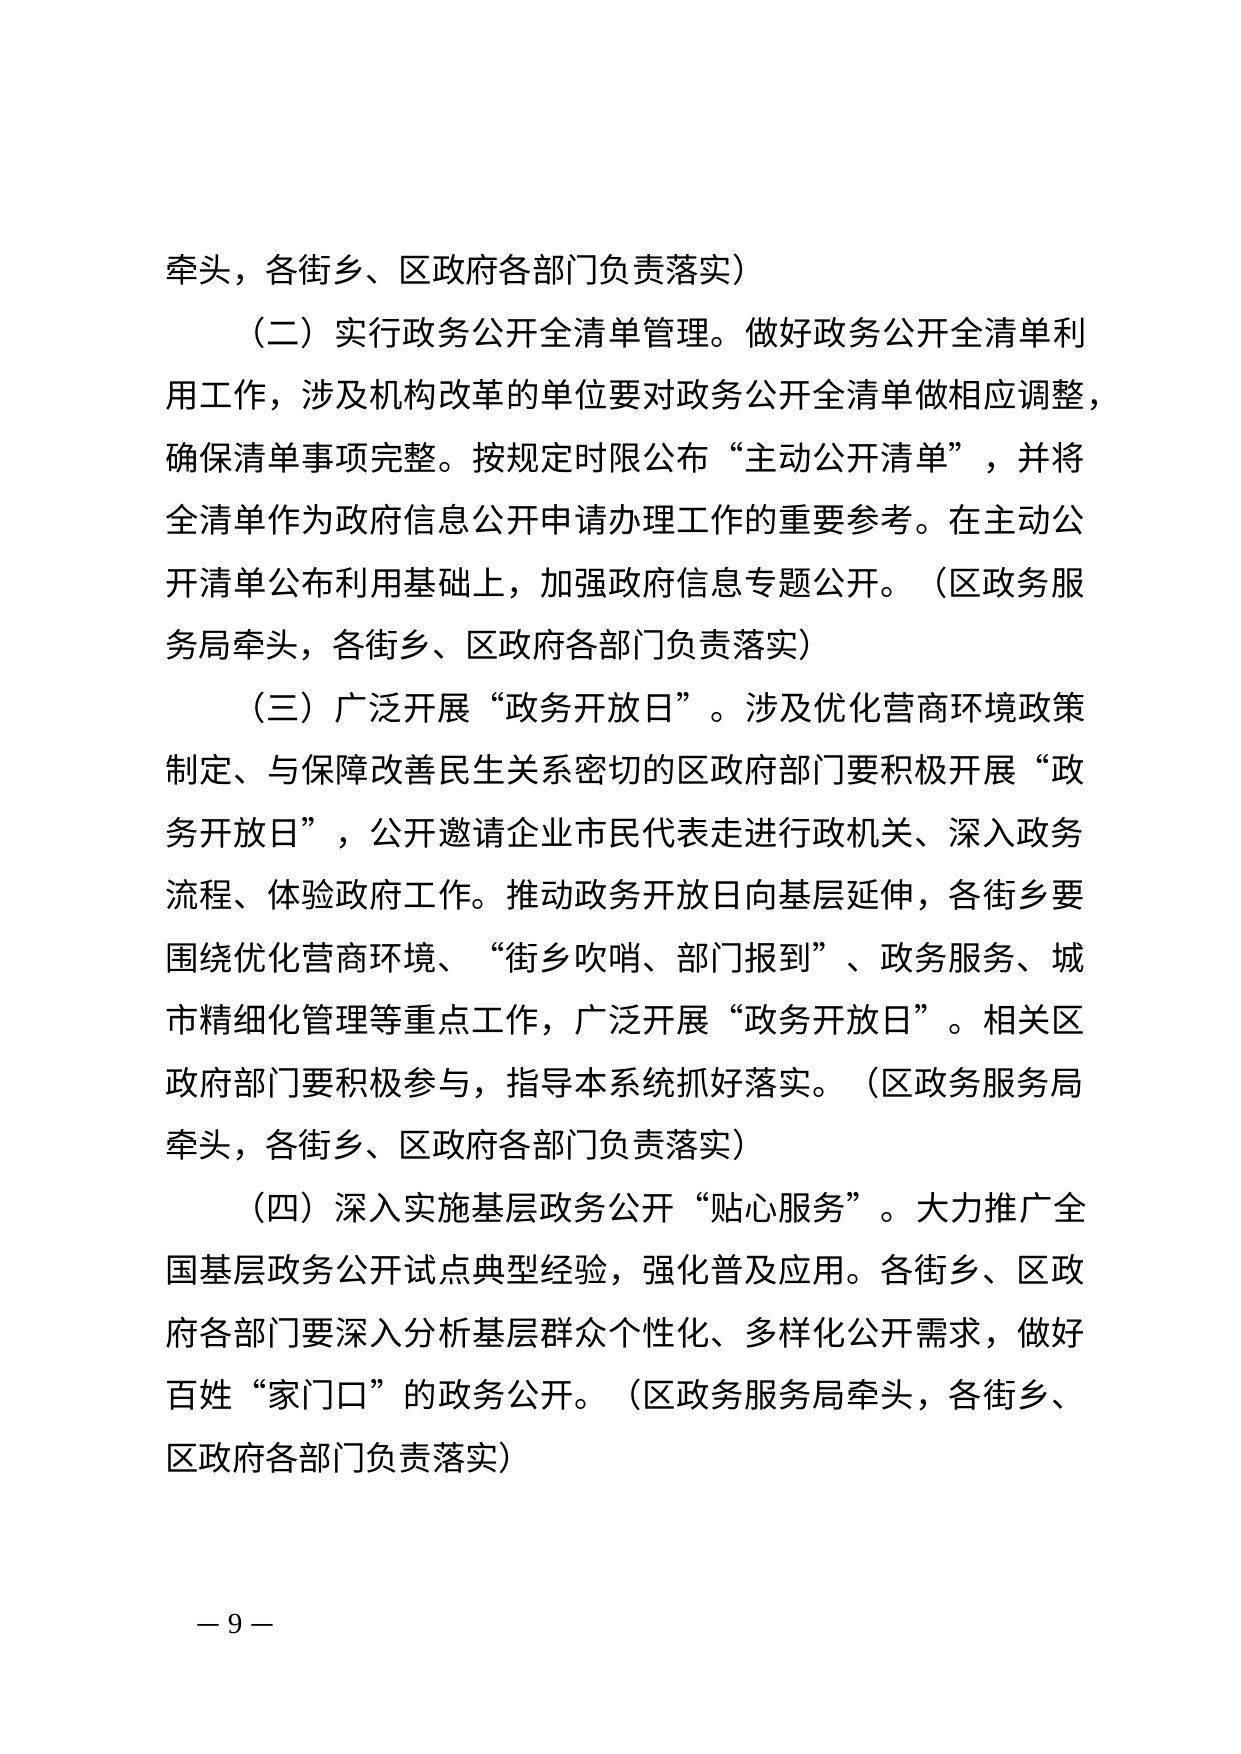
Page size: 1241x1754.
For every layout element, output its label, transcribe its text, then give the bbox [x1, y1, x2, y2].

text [165, 233, 1087, 295]
text （四）深入实施基层政务公开“贴心服务”。大力推广全国基层政务公开试点典型经验，强化普及应用。各街乡、区政府各部门要深入分析基层群众个性化、多样化公开需求，做好百姓“家门口”的政务公开。（区政务服务局牵头，各街乡、区政府各部门负责落实） [165, 1170, 1087, 1483]
text （二）实行政务公开全清单管理。做好政务公开全清单利用工作，涉及机构改革的单位要对政务公开全清单做相应调整，确保清单事项完整。按规定时限公布“主动公开清单”，并将全清单作为政府信息公开申请办理工作的重要参考。在主动公开清单公布利用基础上，加强政府信息专题公开。（区政务服务局牵头，各街乡、区政府各部门负责落实） [165, 295, 1087, 670]
text （三）广泛开展“政务开放日”。涉及优化营商环境政策制定、与保障改善民生关系密切的区政府部门要积极开展“政务开放日”，公开邀请企业市民代表走进行政机关、深入政务流程、体验政府工作。推动政务开放日向基层延伸，各街乡要围绕优化营商环境、“街乡吹哨、部门报到”、政务服务、城市精细化管理等重点工作，广泛开展“政务开放日”。相关区政府部门要积极参与，指导本系统抓好落实。（区政务服务局牵头，各街乡、区政府各部门负责落实） [165, 670, 1087, 1170]
